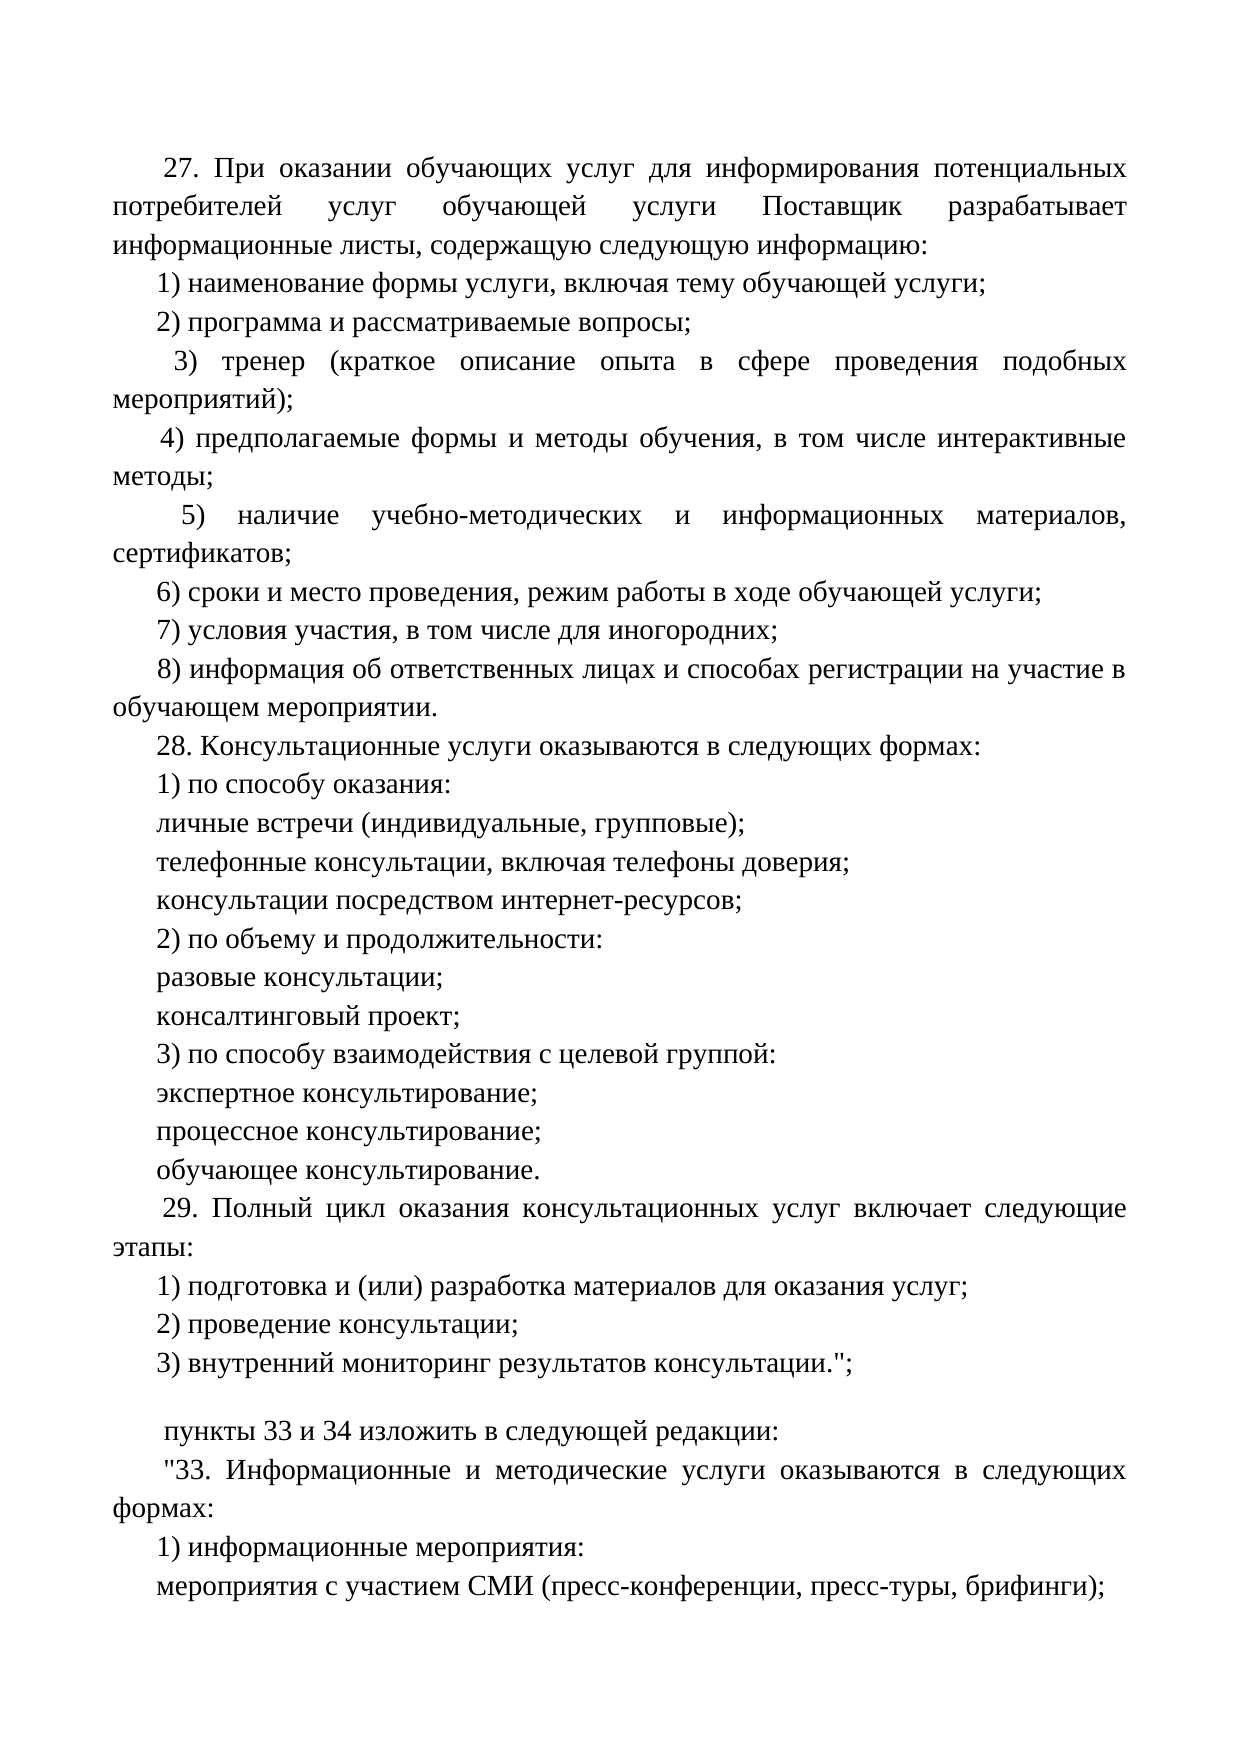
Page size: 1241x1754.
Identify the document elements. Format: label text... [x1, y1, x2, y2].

text 1) информационные мероприятия: [112, 1529, 1128, 1563]
text 8) информация об ответственных лицах и способах регистрации на участие в обучающем мероприятии. [112, 651, 1128, 723]
text консультации посредством интернет-ресурсов; [112, 882, 1128, 916]
text 2) программа и рассматриваемые вопросы; [112, 304, 1128, 338]
text пункты 33 и 34 изложить в следующей редакции: [112, 1413, 1128, 1447]
text 1) наименование формы услуги, включая тему обучающей услуги; [112, 266, 1128, 299]
text личные встречи (индивидуальные, групповые); [112, 805, 1128, 839]
text мероприятия с участием СМИ (пресс-конференции, пресс-туры, брифинги); [112, 1568, 1128, 1601]
text телефонные консультации, включая телефоны доверия; [112, 844, 1128, 877]
text 1) по способу оказания: [112, 767, 1128, 800]
text 1) подготовка и (или) разработка материалов для оказания услуг; [112, 1268, 1128, 1301]
text 3) тренер (краткое описание опыта в сфере проведения подобных мероприятий); [112, 343, 1128, 415]
text 2) проведение консультации; [112, 1306, 1128, 1340]
text "33. Информационные и методические услуги оказываются в следующих формах: [112, 1452, 1128, 1524]
text разовые консультации; [112, 959, 1128, 993]
text 28. Консультационные услуги оказываются в следующих формах: [112, 728, 1128, 762]
text 3) по способу взаимодействия с целевой группой: [112, 1036, 1128, 1070]
text 7) условия участия, в том числе для иногородних; [112, 612, 1128, 646]
text 6) сроки и место проведения, режим работы в ходе обучающей услуги; [112, 574, 1128, 607]
text обучающее консультирование. [112, 1152, 1128, 1186]
text 4) предполагаемые формы и методы обучения, в том числе интерактивные методы; [112, 420, 1128, 492]
text 2) по объему и продолжительности: [112, 921, 1128, 954]
text консалтинговый проект; [112, 998, 1128, 1031]
text 3) внутренний мониторинг результатов консультации."; [112, 1345, 1128, 1378]
text 27. При оказании обучающих услуг для информирования потенциальных потребителей услуг обучающей услуги Поставщик разрабатывает информационные листы, содержащую следующую информацию: [112, 150, 1128, 261]
text 5) наличие учебно-методических и информационных материалов, сертификатов; [112, 497, 1128, 569]
text процессное консультирование; [112, 1113, 1128, 1147]
text 29. Полный цикл оказания консультационных услуг включает следующие этапы: [112, 1191, 1128, 1263]
text экспертное консультирование; [112, 1075, 1128, 1108]
